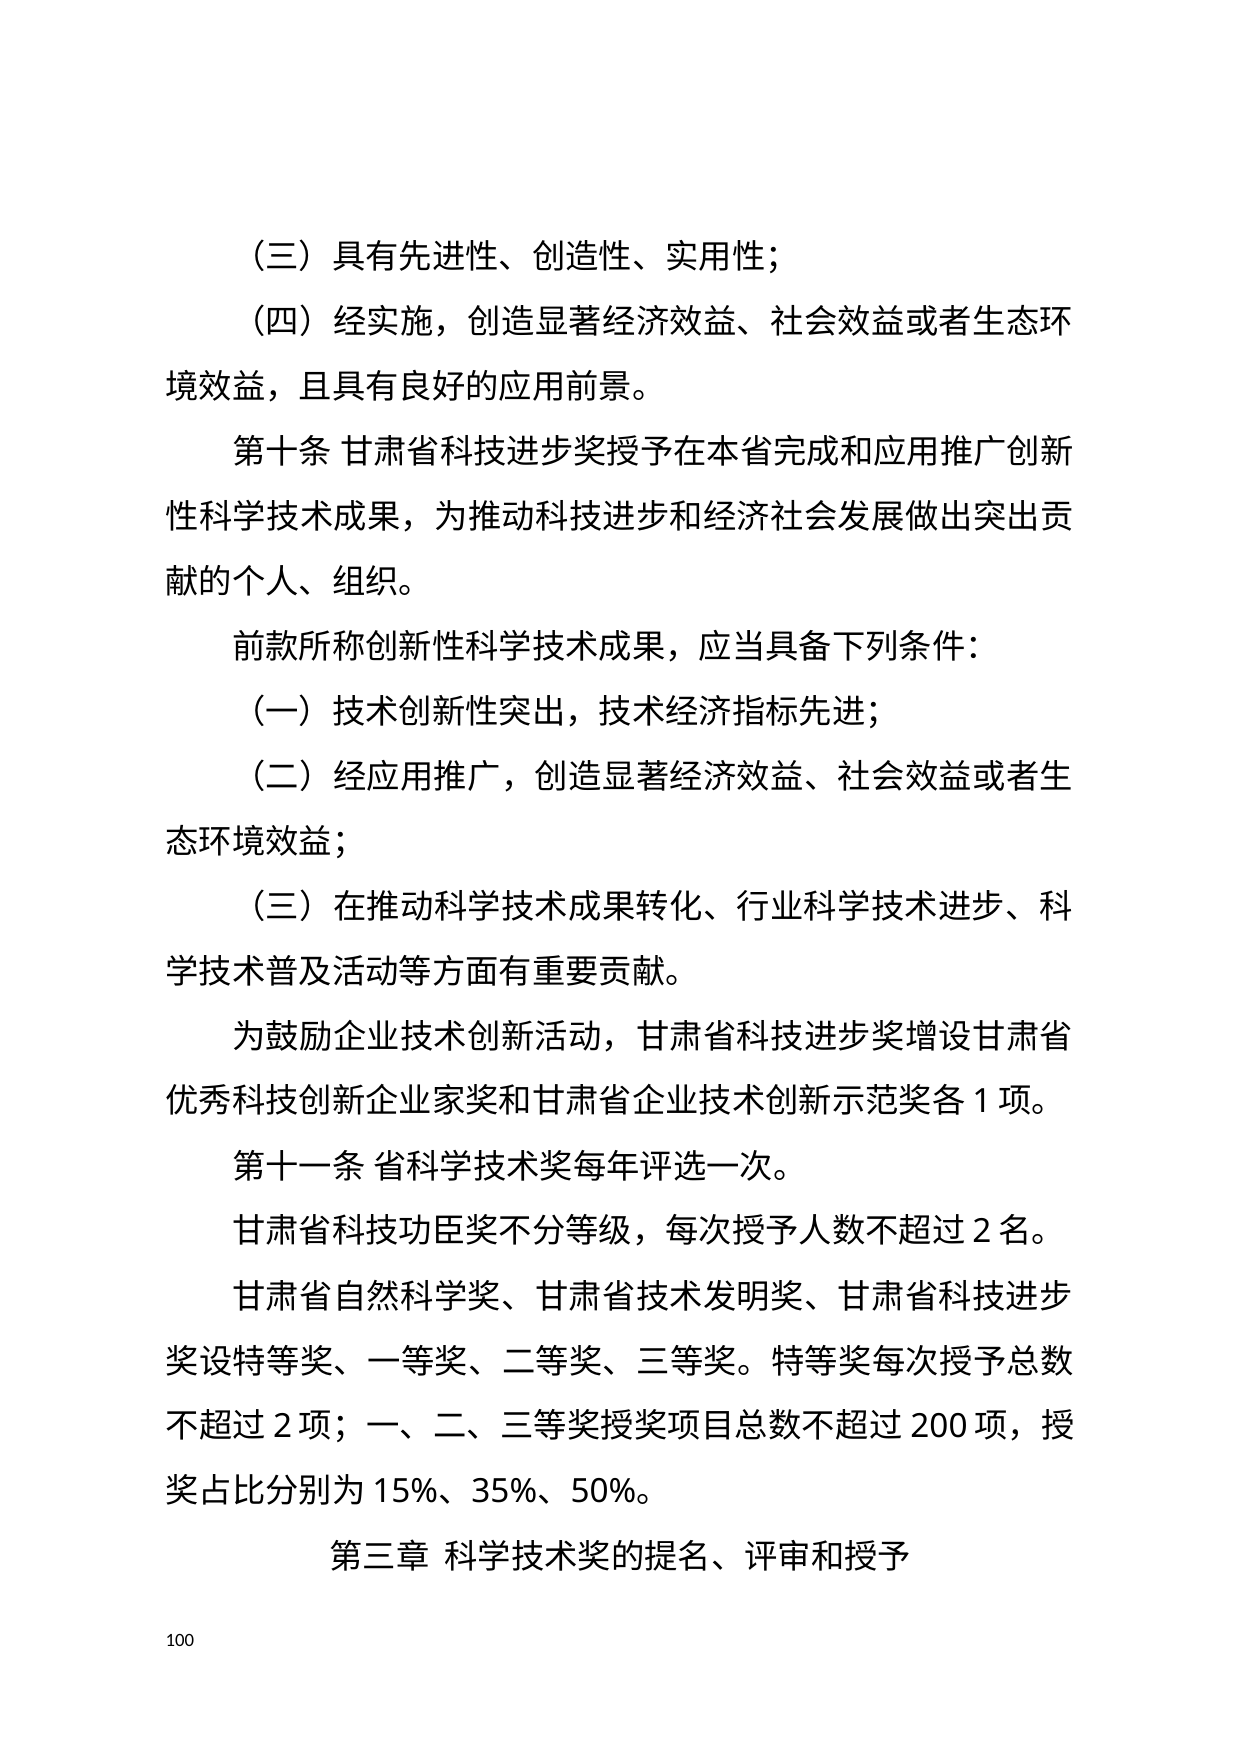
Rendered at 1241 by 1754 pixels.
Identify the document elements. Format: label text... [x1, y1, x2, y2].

text 第十条 甘肃省科技进步奖授予在本省完成和应用推广创新性科学技术成果，为推动科技进步和经济社会发展做出突出贡献的个人、组织。 [165, 416, 1075, 611]
text 第三章 科学技术奖的提名、评审和授予 [165, 1521, 1075, 1586]
text （三）具有先进性、创造性、实用性； [165, 221, 1075, 286]
text （三）在推动科学技术成果转化、行业科学技术进步、科学技术普及活动等方面有重要贡献。 [165, 871, 1075, 1001]
text （一）技术创新性突出，技术经济指标先进； [165, 676, 1075, 741]
text 甘肃省科技功臣奖不分等级，每次授予人数不超过2名。 [165, 1196, 1075, 1261]
text （四）经实施，创造显著经济效益、社会效益或者生态环境效益，且具有良好的应用前景。 [165, 286, 1075, 416]
text 第十一条 省科学技术奖每年评选一次。 [165, 1131, 1075, 1196]
text 前款所称创新性科学技术成果，应当具备下列条件： [165, 611, 1075, 676]
text 甘肃省自然科学奖、甘肃省技术发明奖、甘肃省科技进步奖设特等奖、一等奖、二等奖、三等奖。特等奖每次授予总数不超过2项；一、二、三等奖授奖项目总数不超过200项，授奖占比分别为15%、35%、50%。 [165, 1261, 1075, 1521]
text （二）经应用推广，创造显著经济效益、社会效益或者生态环境效益； [165, 741, 1075, 871]
text 为鼓励企业技术创新活动，甘肃省科技进步奖增设甘肃省优秀科技创新企业家奖和甘肃省企业技术创新示范奖各1项。 [165, 1001, 1075, 1131]
